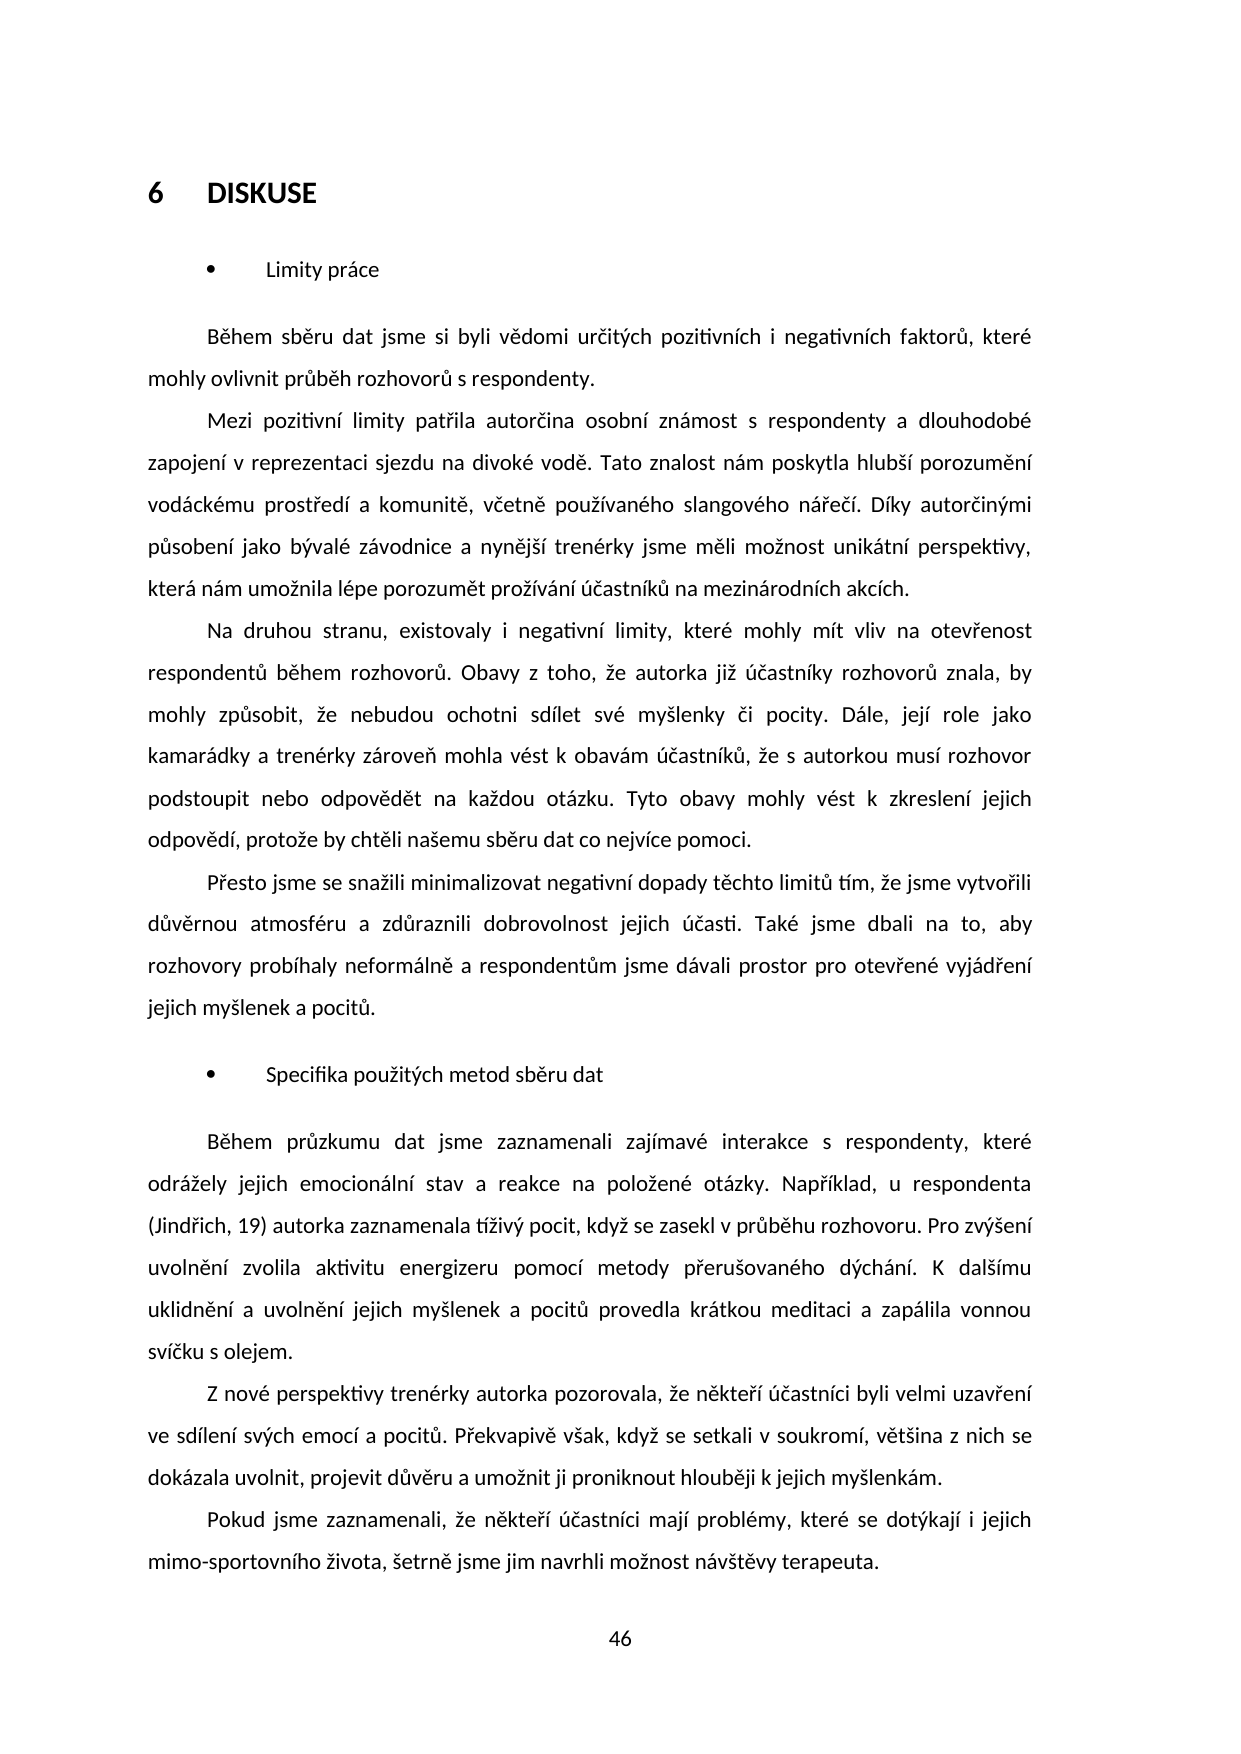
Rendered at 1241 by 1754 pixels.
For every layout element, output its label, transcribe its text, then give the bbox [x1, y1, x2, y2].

text Specifika použitých metod sběru dat [207, 1061, 1033, 1088]
subtitle Diskuse [148, 173, 1033, 211]
text Přesto jsme se snažili minimalizovat negativní dopady těchto limitů tím, že jsme vytvořili důvěrnou atmosféru a zdůraznili dobrovolnost jejich účasti. Také jsme dbali na to, aby rozhovory probíhaly neformálně a respondentům jsme dávali prostor pro otevřené vyjádření jejich myšlenek a pocitů. [148, 868, 1033, 1022]
text Na druhou stranu, existovaly i negativní limity, které mohly mít vliv na otevřenost respondentů během rozhovorů. Obavy z toho, že autorka již účastníky rozhovorů znala, by mohly způsobit, že nebudou ochotni sdílet své myšlenky či pocity. Dále, její role jako kamarádky a trenérky zároveň mohla vést k obavám účastníků, že s autorkou musí rozhovor podstoupit nebo odpovědět na každou otázku. Tyto obavy mohly vést k zkreslení jejich odpovědí, protože by chtěli našemu sběru dat co nejvíce pomoci. [148, 616, 1033, 854]
text Z nové perspektivy trenérky autorka pozorovala, že někteří účastníci byli velmi uzavření ve sdílení svých emocí a pocitů. Překvapivě však, když se setkali v soukromí, většina z nich se dokázala uvolnit, projevit důvěru a umožnit ji proniknout hlouběji k jejich myšlenkám. [148, 1379, 1033, 1491]
text Mezi pozitivní limity patřila autorčina osobní známost s respondenty a dlouhodobé zapojení v reprezentaci sjezdu na divoké vodě. Tato znalost nám poskytla hlubší porozumění vodáckému prostředí a komunitě, včetně používaného slangového nářečí. Díky autorčinými působení jako bývalé závodnice a nynější trenérky jsme měli možnost unikátní perspektivy, která nám umožnila lépe porozumět prožívání účastníků na mezinárodních akcích. [148, 406, 1033, 602]
text Pokud jsme zaznamenali, že někteří účastníci mají problémy, které se dotýkají i jejich mimo-sportovního života, šetrně jsme jim navrhli možnost návštěvy terapeuta. [148, 1505, 1033, 1575]
text Během průzkumu dat jsme zaznamenali zajímavé interakce s respondenty, které odrážely jejich emocionální stav a reakce na položené otázky. Například, u respondenta (Jindřich, 19) autorka zaznamenala tíživý pocit, když se zasekl v průběhu rozhovoru. Pro zvýšení uvolnění zvolila aktivitu energizeru pomocí metody přerušovaného dýchání. K dalšímu uklidnění a uvolnění jejich myšlenek a pocitů provedla krátkou meditaci a zapálila vonnou svíčku s olejem. [148, 1127, 1033, 1365]
text Limity práce [207, 255, 1033, 283]
text Během sběru dat jsme si byli vědomi určitých pozitivních i negativních faktorů, které mohly ovlivnit průběh rozhovorů s respondenty. [148, 322, 1033, 392]
